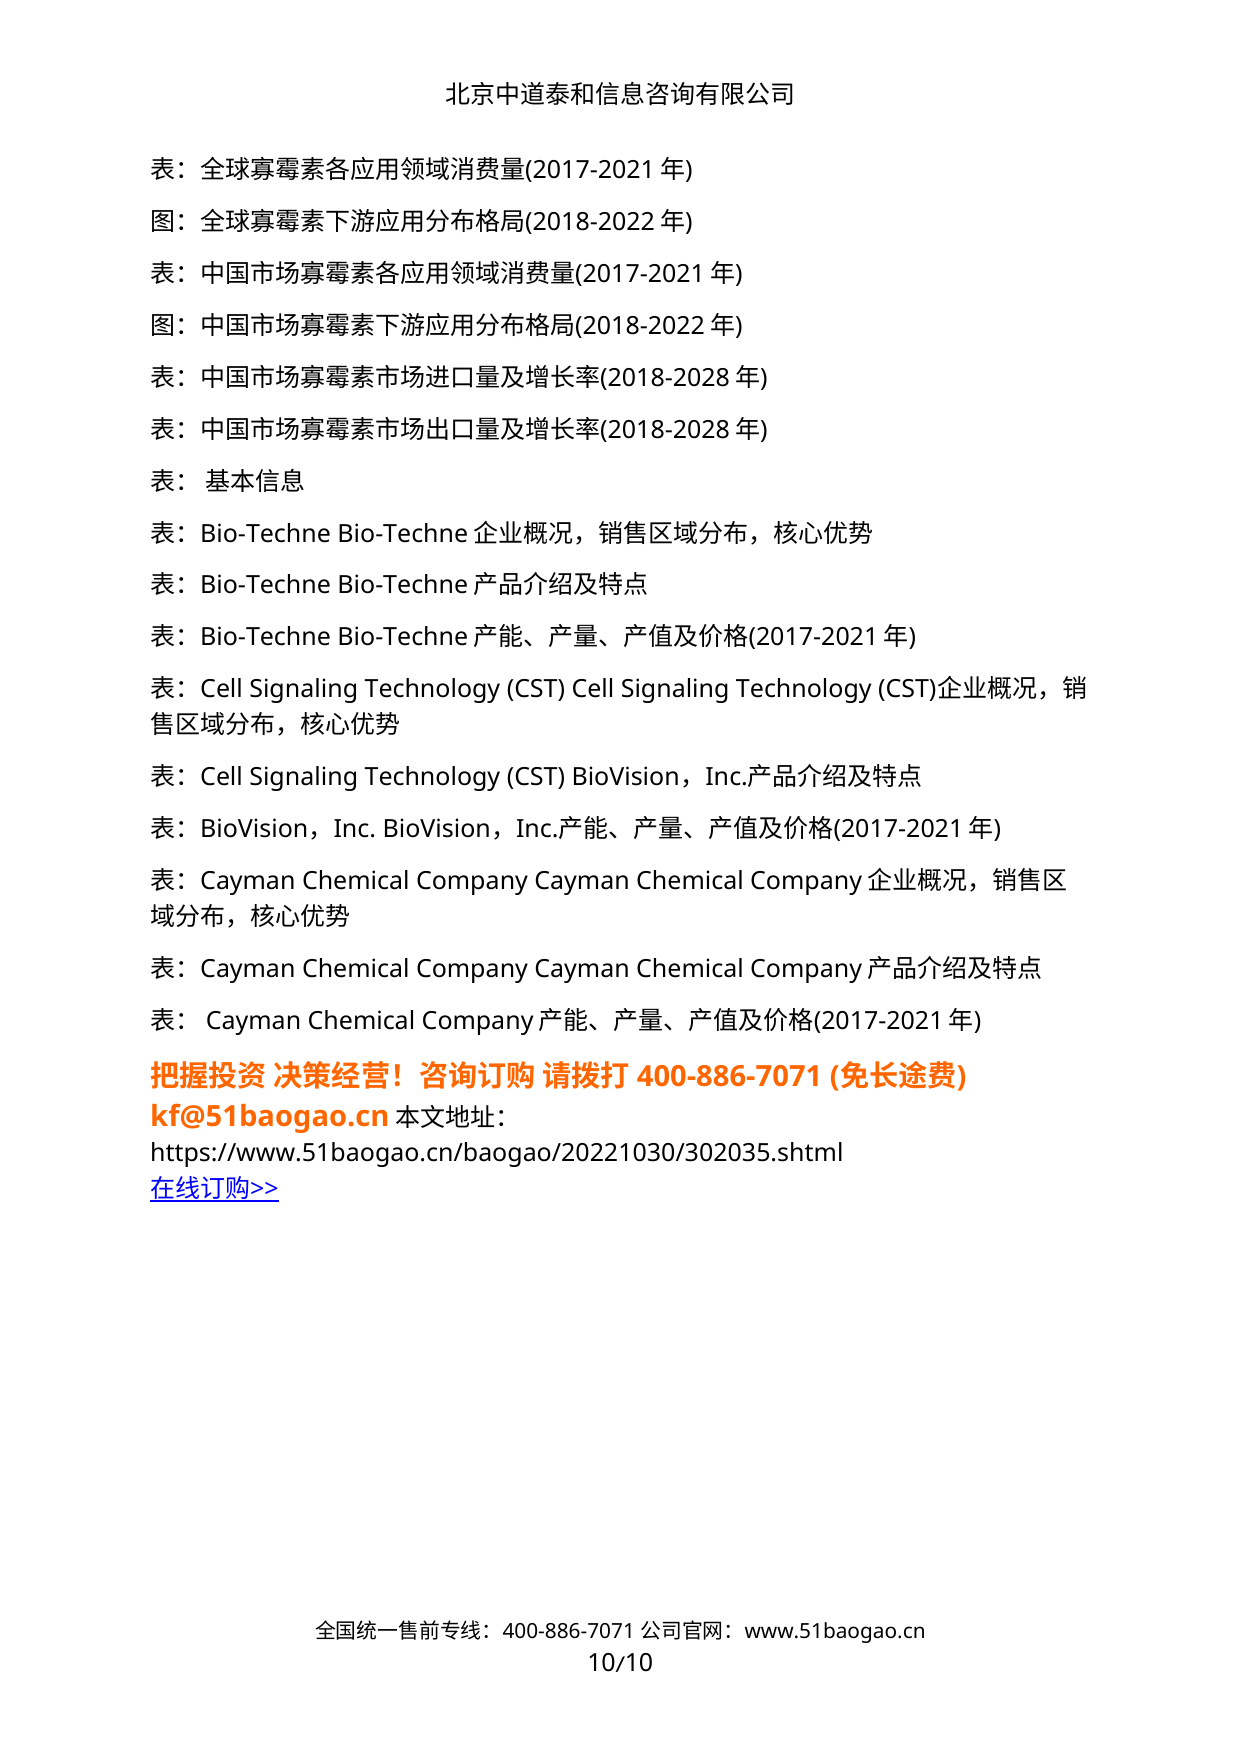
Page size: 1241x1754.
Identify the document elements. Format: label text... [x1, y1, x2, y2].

text 表：Bio-Techne Bio-Techne产品介绍及特点 [150, 565, 1090, 601]
text 把握投资 决策经营！咨询订购 请拨打 400-886-7071 (免长途费) kf@51baogao.cn本文地址：https://www.51baogao.cn/baogao/20221030/302035.shtml [150, 1052, 1090, 1169]
text 表：Bio-Techne Bio-Techne企业概况，销售区域分布，核心优势 [150, 513, 1090, 549]
text 表：Cell Signaling Technology (CST) Cell Signaling Technology (CST)企业概况，销售区域分布，核心优势 [150, 669, 1090, 741]
text 表：中国市场寡霉素市场出口量及增长率(2018-2028年) [150, 409, 1090, 446]
text 图：全球寡霉素下游应用分布格局(2018-2022年) [150, 202, 1090, 238]
text 表： 基本信息 [150, 461, 1090, 497]
text 表： Cayman Chemical Company产能、产量、产值及价格(2017-2021年) [150, 1001, 1090, 1037]
text 在线订购>> [150, 1169, 1090, 1205]
text 表：Cayman Chemical Company Cayman Chemical Company产品介绍及特点 [150, 949, 1090, 985]
text 表：Bio-Techne Bio-Techne产能、产量、产值及价格(2017-2021年) [150, 617, 1090, 653]
text 表：中国市场寡霉素各应用领域消费量(2017-2021年) [150, 254, 1090, 290]
text 图：中国市场寡霉素下游应用分布格局(2018-2022年) [150, 306, 1090, 342]
text 表：Cell Signaling Technology (CST) BioVision，Inc.产品介绍及特点 [150, 757, 1090, 793]
text 表：全球寡霉素各应用领域消费量(2017-2021年) [150, 150, 1090, 186]
text 表：中国市场寡霉素市场进口量及增长率(2018-2028年) [150, 357, 1090, 394]
text 表：Cayman Chemical Company Cayman Chemical Company企业概况，销售区域分布，核心优势 [150, 861, 1090, 933]
text 表：BioVision，Inc. BioVision，Inc.产能、产量、产值及价格(2017-2021年) [150, 809, 1090, 845]
